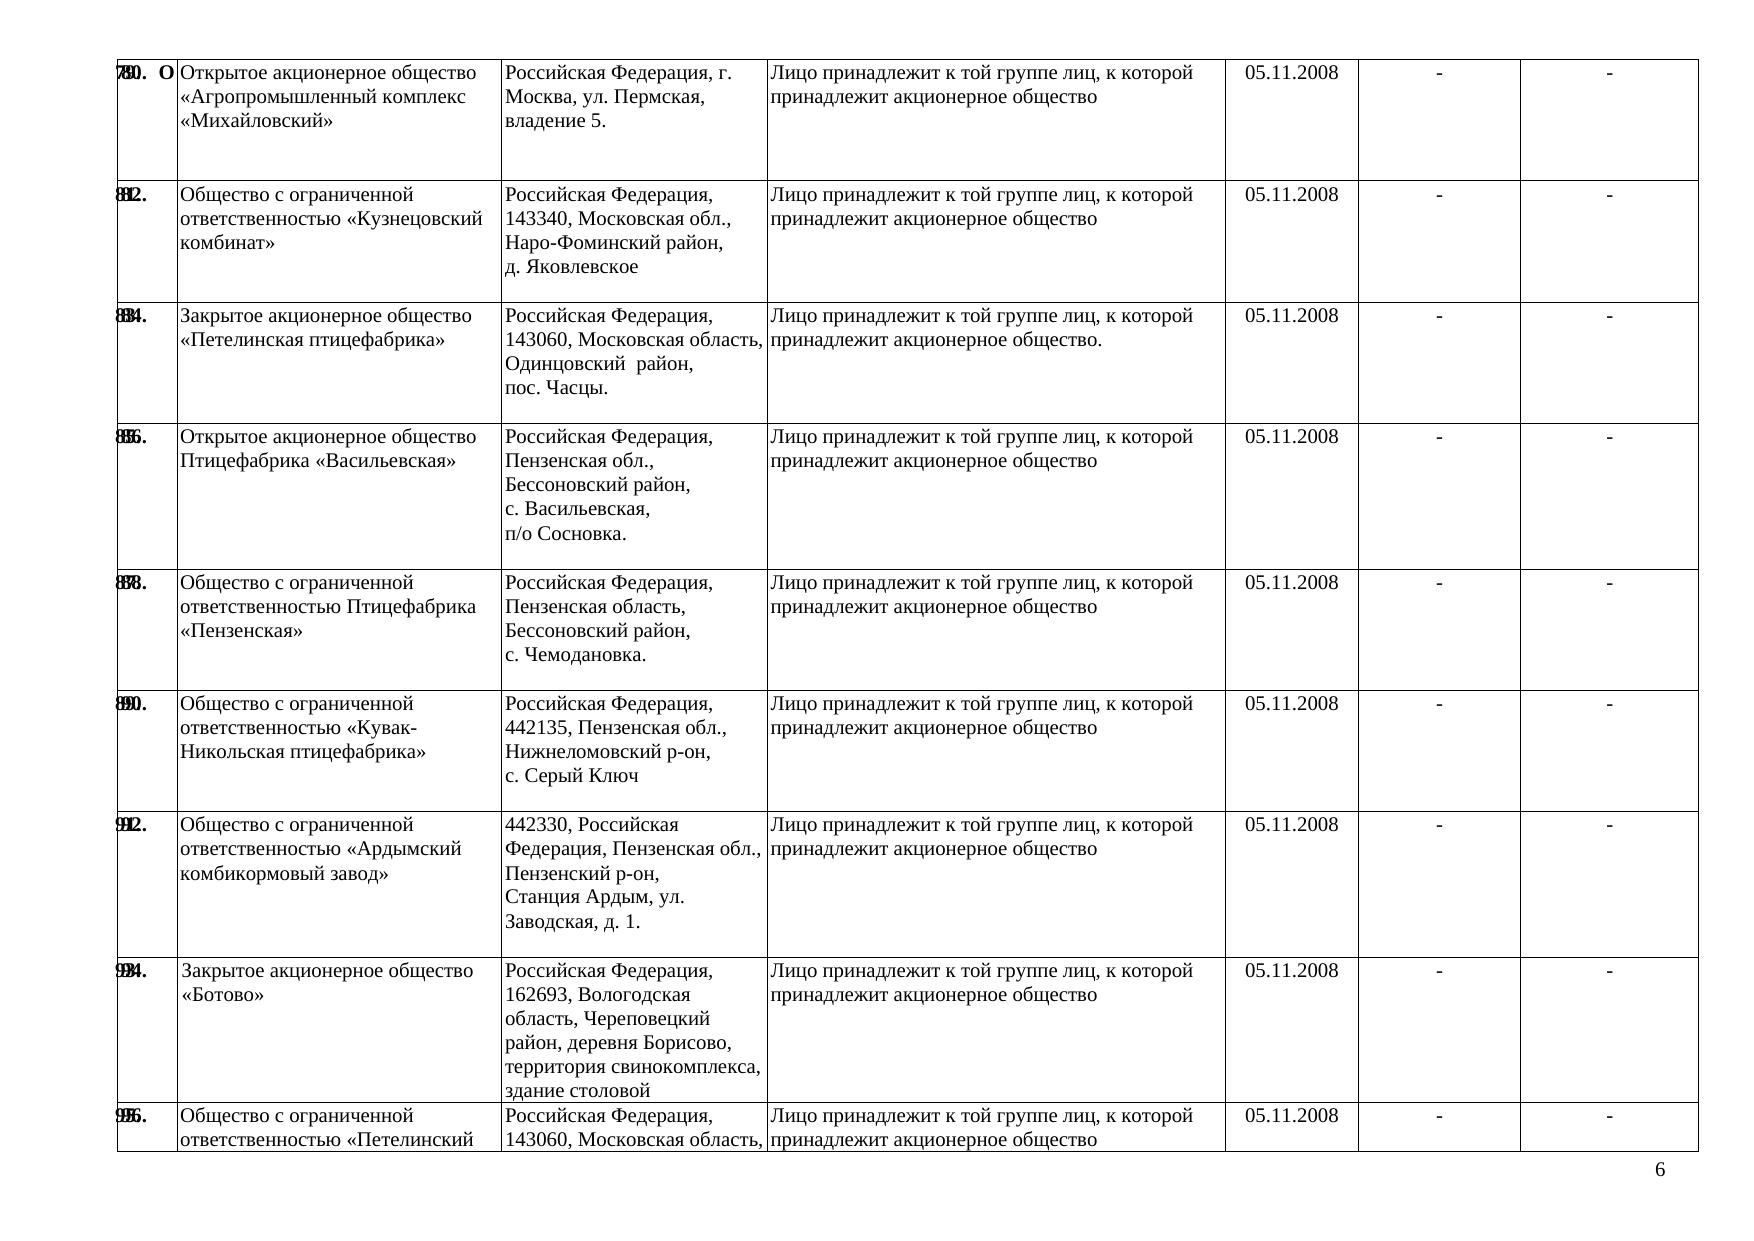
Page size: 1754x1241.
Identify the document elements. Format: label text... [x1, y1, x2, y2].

table_cell Открытое акционерное общество Птицефабрика «Васильевская» [178, 424, 501, 568]
table_cell Российская Федерация, Пензенская обл., Бессоновский район, с. Васильевская, п/о Сосновка. [502, 424, 767, 568]
table_cell 05.11.2008 [1226, 958, 1358, 1102]
table_cell О [118, 60, 177, 180]
table_cell 05.11.2008 [1226, 424, 1358, 568]
table_cell 05.11.2008 [1226, 691, 1358, 811]
table_cell [118, 570, 177, 690]
table_cell - [1521, 570, 1698, 690]
table_cell - [1521, 303, 1698, 423]
table_cell Открытое акционерное общество «Агропромышленный комплекс «Михайловский» [178, 60, 501, 180]
table_cell Общество с ограниченной ответственностью «Ардымский комбикормовый завод» [178, 812, 501, 957]
table_cell Российская Федерация, 162693, Вологодская область, Череповецкий район, деревня Борисово, территория свинокомплекса, здание столовой [502, 958, 767, 1102]
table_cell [768, 1103, 1225, 1151]
table_cell - [1521, 1103, 1698, 1151]
table_cell Лицо принадлежит к той группе лиц, к которой принадлежит акционерное общество. [768, 303, 1225, 423]
table_cell - [1359, 570, 1520, 690]
table_cell Российская Федерация, 442135, Пензенская обл., Нижнеломовский р-он, с. Серый Ключ [502, 691, 767, 811]
table_cell - [1359, 812, 1520, 957]
table_cell Лицо принадлежит к той группе лиц, к которой принадлежит акционерное общество [768, 958, 1225, 1102]
table_cell 05.11.2008 [1226, 181, 1358, 302]
table_cell [118, 958, 177, 1102]
table_cell 05.11.2008 [1226, 812, 1358, 957]
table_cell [768, 60, 1225, 180]
table_cell Общество с ограниченной ответственностью «Кувак-Никольская птицефабрика» [178, 691, 501, 811]
table_cell [118, 812, 177, 957]
table_cell 05.11.2008 [1226, 303, 1358, 423]
table_cell Закрытое акционерное общество «Петелинская птицефабрика» [178, 303, 501, 423]
table_cell - [1521, 958, 1698, 1102]
table_cell - [1521, 812, 1698, 957]
table_cell Лицо принадлежит к той группе лиц, к которой принадлежит акционерное общество [768, 691, 1225, 811]
table_cell 05.11.2008 [1226, 1103, 1358, 1151]
table_cell - [1359, 424, 1520, 568]
table_cell Лицо принадлежит к той группе лиц, к которой принадлежит акционерное общество [768, 181, 1225, 302]
table_cell [118, 1103, 177, 1151]
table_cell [502, 1103, 767, 1151]
table_cell 442330, Российская Федерация, Пензенская обл., Пензенский р-он, Станция Ардым, ул. Заводская, д. 1. [502, 812, 767, 957]
table_cell [118, 303, 177, 423]
table_cell Российская Федерация, 143340, Московская обл., Наро-Фоминский район, д. Яковлевское [502, 181, 767, 302]
table_cell 05.11.2008 [1226, 570, 1358, 690]
table_cell Общество с ограниченной ответственностью «Кузнецовский комбинат» [178, 181, 501, 302]
table_cell Общество с ограниченной ответственностью Птицефабрика «Пензенская» [178, 570, 501, 690]
table_cell - [1359, 60, 1520, 180]
table_cell - [1359, 691, 1520, 811]
table_cell - [1521, 691, 1698, 811]
table_cell [118, 691, 177, 811]
table_cell [118, 424, 177, 568]
table_cell Закрытое акционерное общество «Ботово» [178, 958, 501, 1102]
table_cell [178, 1103, 501, 1151]
table_cell Лицо принадлежит к той группе лиц, к которой принадлежит акционерное общество [768, 570, 1225, 690]
table_cell - [1521, 181, 1698, 302]
table_cell Российская Федерация, Пензенская область, Бессоновский район, с. Чемодановка. [502, 570, 767, 690]
table_cell - [1359, 181, 1520, 302]
table_cell - [1521, 424, 1698, 568]
table_cell Лицо принадлежит к той группе лиц, к которой принадлежит акционерное общество [768, 812, 1225, 957]
table_cell - [1521, 60, 1698, 180]
table_cell Российская Федерация, 143060, Московская область, Одинцовский район, пос. Часцы. [502, 303, 767, 423]
table_cell - [1359, 958, 1520, 1102]
table_cell - [1359, 303, 1520, 423]
table_cell - [1359, 1103, 1520, 1151]
table_cell Лицо принадлежит к той группе лиц, к которой принадлежит акционерное общество [768, 424, 1225, 568]
table_cell [118, 181, 177, 302]
table_cell 05.11.2008 [1226, 60, 1358, 180]
table_cell Российская Федерация, г. Москва, ул. Пермская, владение 5. [502, 60, 767, 180]
